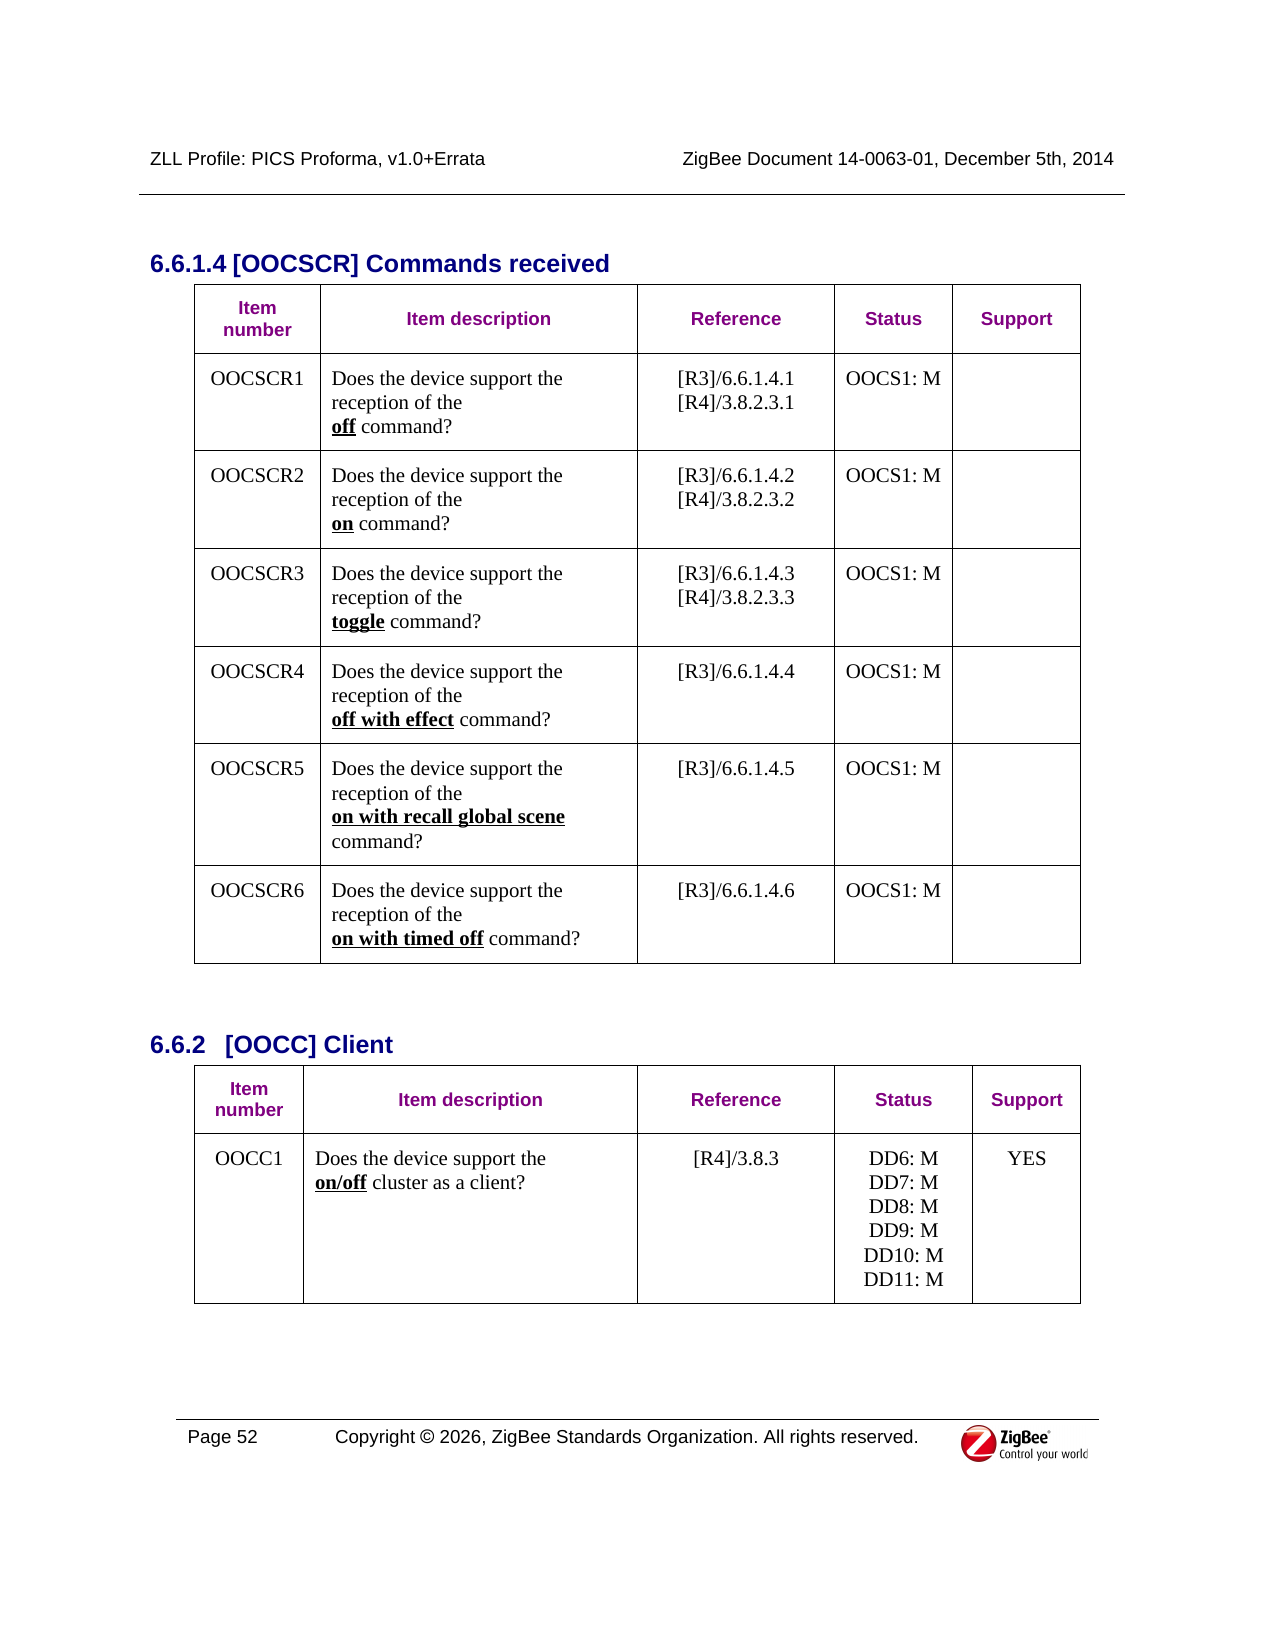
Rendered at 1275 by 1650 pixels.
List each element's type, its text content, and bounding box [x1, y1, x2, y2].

table_cell OOCS1: M [835, 354, 952, 450]
table_header Item number [195, 1066, 303, 1133]
table_header Item description [321, 285, 637, 352]
table_header Item number [195, 285, 320, 352]
table_cell Does the device support the reception of the off with effect command? [321, 647, 637, 743]
table_cell [R3]/6.6.1.4.2 [R4]/3.8.2.3.2 [638, 451, 834, 548]
table_cell OOCSCR1 [195, 354, 320, 450]
table_cell [R3]/6.6.1.4.1 [R4]/3.8.2.3.1 [638, 354, 834, 450]
table_cell OOCSCR4 [195, 647, 320, 743]
table_header Item description [304, 1066, 637, 1133]
picture [961, 1425, 1088, 1462]
table_cell [953, 549, 1080, 646]
table_cell Does the device support the reception of the on with timed off command? [321, 866, 637, 963]
table_cell Does the device support the reception of the off command? [321, 354, 637, 450]
table_cell [953, 647, 1080, 743]
table_header Reference [638, 1066, 834, 1133]
table_cell [R3]/6.6.1.4.5 [638, 744, 834, 865]
table_cell [953, 744, 1080, 865]
table_cell [R3]/6.6.1.4.6 [638, 866, 834, 963]
table_header Reference [638, 285, 834, 352]
table_cell Does the device support the reception of the on command? [321, 451, 637, 548]
table_cell [R3]/6.6.1.4.4 [638, 647, 834, 743]
table_cell OOCS1: M [835, 549, 952, 646]
table_cell OOCS1: M [835, 744, 952, 865]
table_cell Does the device support the on/off cluster as a client? [304, 1134, 637, 1303]
table_cell OOCS1: M [835, 866, 952, 963]
table_cell [953, 866, 1080, 963]
subtitle [OOCC] Client [150, 1029, 1125, 1058]
table_header Status [835, 1066, 972, 1133]
table_header Support [953, 285, 1080, 352]
table_cell YES [973, 1134, 1080, 1303]
table_cell OOCSCR5 [195, 744, 320, 865]
table_cell Does the device support the reception of the toggle command? [321, 549, 637, 646]
table_cell [953, 354, 1080, 450]
table_cell OOCSCR3 [195, 549, 320, 646]
table_cell OOCS1: M [835, 647, 952, 743]
title [OOCSCR] Commands received [150, 249, 1125, 278]
table_cell [R4]/3.8.3 [638, 1134, 834, 1303]
table_cell DD6: M DD7: M DD8: M DD9: M DD10: M DD11: M [835, 1134, 972, 1303]
table_cell OOCSCR6 [195, 866, 320, 963]
table_cell OOCS1: M [835, 451, 952, 548]
table_header Status [835, 285, 952, 352]
table_header Support [973, 1066, 1080, 1133]
table_cell Does the device support the reception of the on with recall global scene command? [321, 744, 637, 865]
table_cell [953, 451, 1080, 548]
table_cell [R3]/6.6.1.4.3 [R4]/3.8.2.3.3 [638, 549, 834, 646]
table_cell OOCSCR2 [195, 451, 320, 548]
table_cell OOCC1 [195, 1134, 303, 1303]
